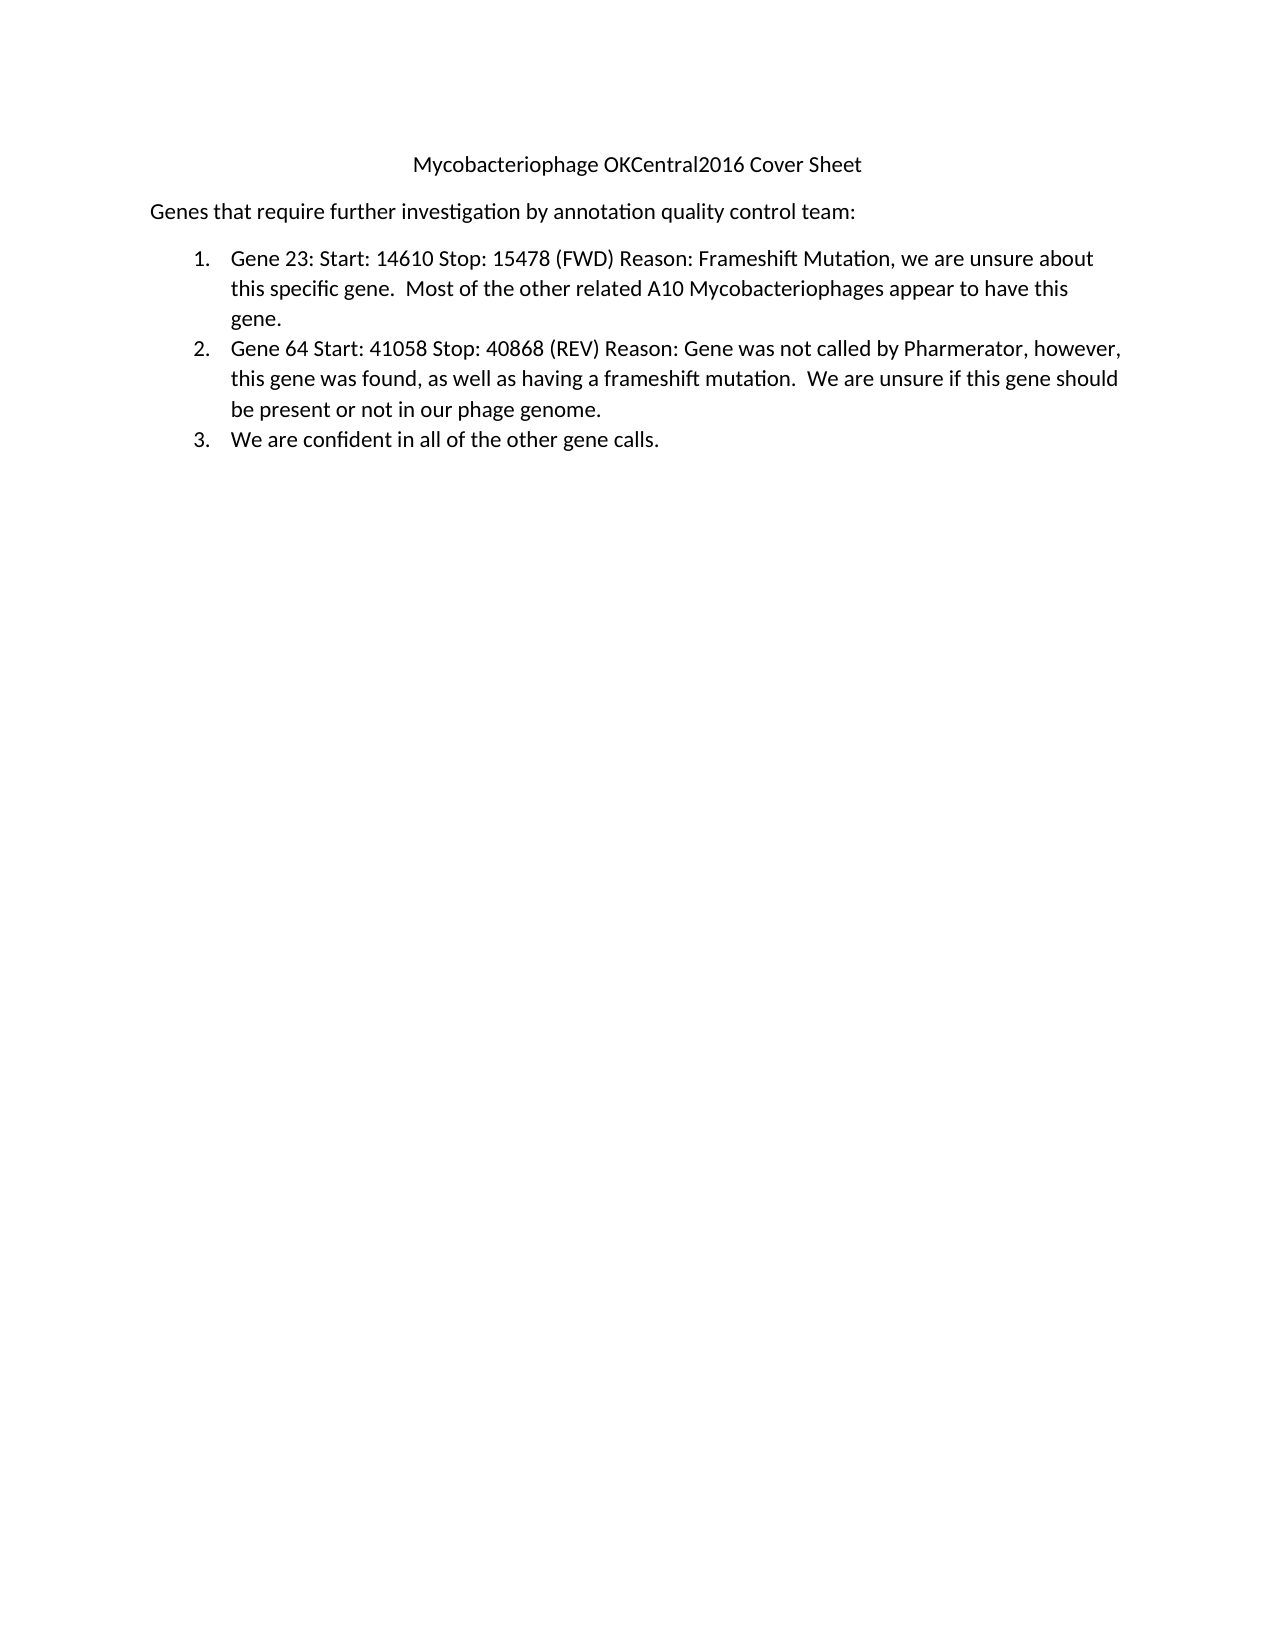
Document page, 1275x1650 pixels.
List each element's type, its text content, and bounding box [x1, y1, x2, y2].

list Gene 23: Start: 14610 Stop: 15478 (FWD) Reason: Frameshift Mutation, we are unsure about this specific gene. Most of the other related A10 Mycobacteriophages appear to have this gene. [193, 244, 1125, 332]
text Genes that require further investigation by annotation quality control team: [150, 197, 1125, 225]
list We are confident in all of the other gene calls. [193, 425, 1125, 453]
list Gene 64 Start: 41058 Stop: 40868 (REV) Reason: Gene was not called by Pharmerator, however, this gene was found, as well as having a frameshift mutation. We are unsure if this gene should be present or not in our phage genome. [193, 334, 1125, 423]
text Mycobacteriophage OKCentral2016 Cover Sheet [150, 150, 1125, 178]
